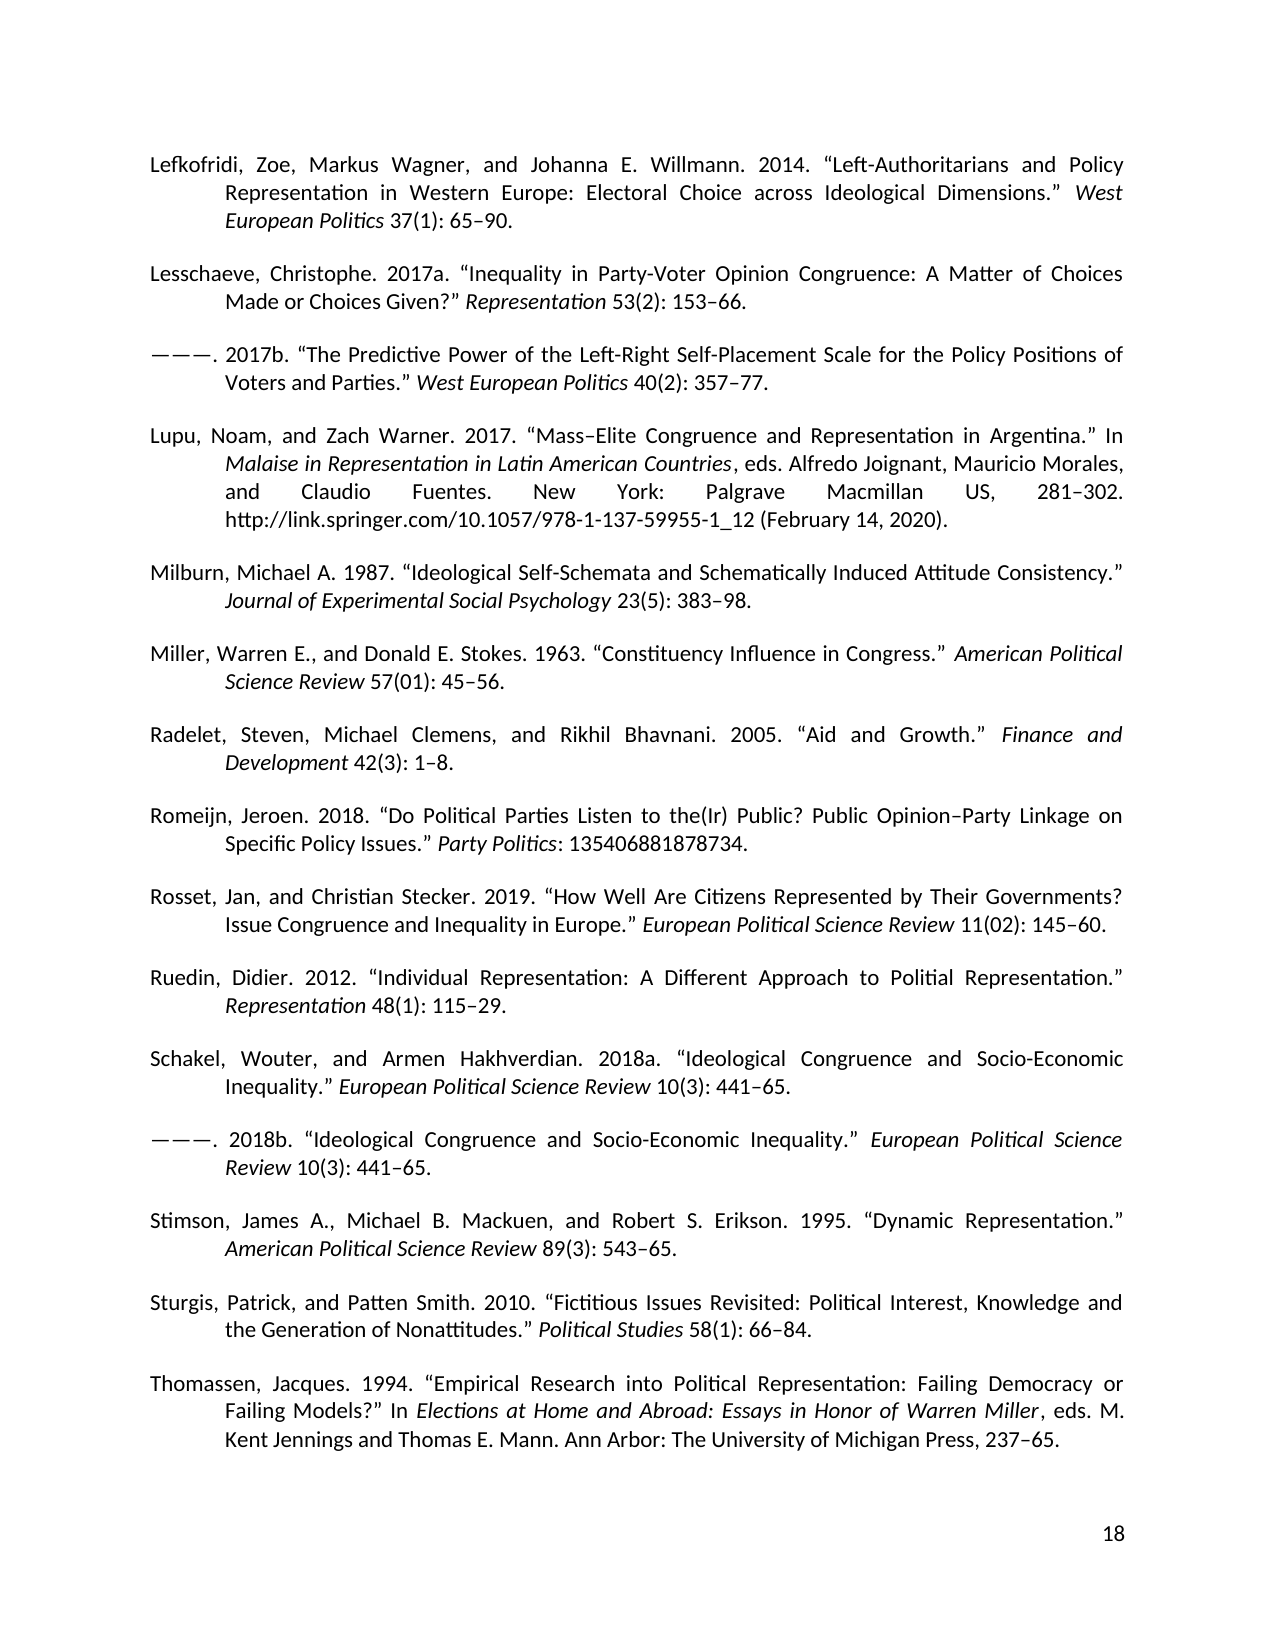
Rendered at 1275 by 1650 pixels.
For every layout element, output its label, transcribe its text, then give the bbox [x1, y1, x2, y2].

text Schakel, Wouter, and Armen Hakhverdian. 2018a. “Ideological Congruence and Socio-Economic Inequality.” European Political Science Review 10(3): 441–65. [150, 1044, 1125, 1101]
text ———. 2018b. “Ideological Congruence and Socio-Economic Inequality.” European Political Science Review 10(3): 441–65. [150, 1126, 1125, 1182]
text Lesschaeve, Christophe. 2017a. “Inequality in Party-Voter Opinion Congruence: A Matter of Choices Made or Choices Given?” Representation 53(2): 153–66. [150, 259, 1125, 315]
text Rosset, Jan, and Christian Stecker. 2019. “How Well Are Citizens Represented by Their Governments? Issue Congruence and Inequality in Europe.” European Political Science Review 11(02): 145–60. [150, 882, 1125, 938]
text Ruedin, Didier. 2012. “Individual Representation: A Different Approach to Politial Representation.” Representation 48(1): 115–29. [150, 963, 1125, 1019]
text Romeijn, Jeroen. 2018. “Do Political Parties Listen to the(Ir) Public? Public Opinion–Party Linkage on Specific Policy Issues.” Party Politics: 135406881878734. [150, 801, 1125, 857]
text Lefkofridi, Zoe, Markus Wagner, and Johanna E. Willmann. 2014. “Left-Authoritarians and Policy Representation in Western Europe: Electoral Choice across Ideological Dimensions.” West European Politics 37(1): 65–90. [150, 150, 1125, 234]
text Milburn, Michael A. 1987. “Ideological Self-Schemata and Schematically Induced Attitude Consistency.” Journal of Experimental Social Psychology 23(5): 383–98. [150, 558, 1125, 614]
text ———. 2017b. “The Predictive Power of the Left-Right Self-Placement Scale for the Policy Positions of Voters and Parties.” West European Politics 40(2): 357–77. [150, 340, 1125, 396]
text Miller, Warren E., and Donald E. Stokes. 1963. “Constituency Influence in Congress.” American Political Science Review 57(01): 45–56. [150, 639, 1125, 695]
text Lupu, Noam, and Zach Warner. 2017. “Mass–Elite Congruence and Representation in Argentina.” In Malaise in Representation in Latin American Countries, eds. Alfredo Joignant, Mauricio Morales, and Claudio Fuentes. New York: Palgrave Macmillan US, 281–302. http://link.springer.com/10.1057/978-1-137-59955-1_12 (February 14, 2020). [150, 421, 1125, 533]
text Thomassen, Jacques. 1994. “Empirical Research into Political Representation: Failing Democracy or Failing Models?” In Elections at Home and Abroad: Essays in Honor of Warren Miller, eds. M. Kent Jennings and Thomas E. Mann. Ann Arbor: The University of Michigan Press, 237–65. [150, 1369, 1125, 1453]
text Sturgis, Patrick, and Patten Smith. 2010. “Fictitious Issues Revisited: Political Interest, Knowledge and the Generation of Nonattitudes.” Political Studies 58(1): 66–84. [150, 1288, 1125, 1344]
text Radelet, Steven, Michael Clemens, and Rikhil Bhavnani. 2005. “Aid and Growth.” Finance and Development 42(3): 1–8. [150, 720, 1125, 776]
text Stimson, James A., Michael B. Mackuen, and Robert S. Erikson. 1995. “Dynamic Representation.” American Political Science Review 89(3): 543–65. [150, 1207, 1125, 1263]
